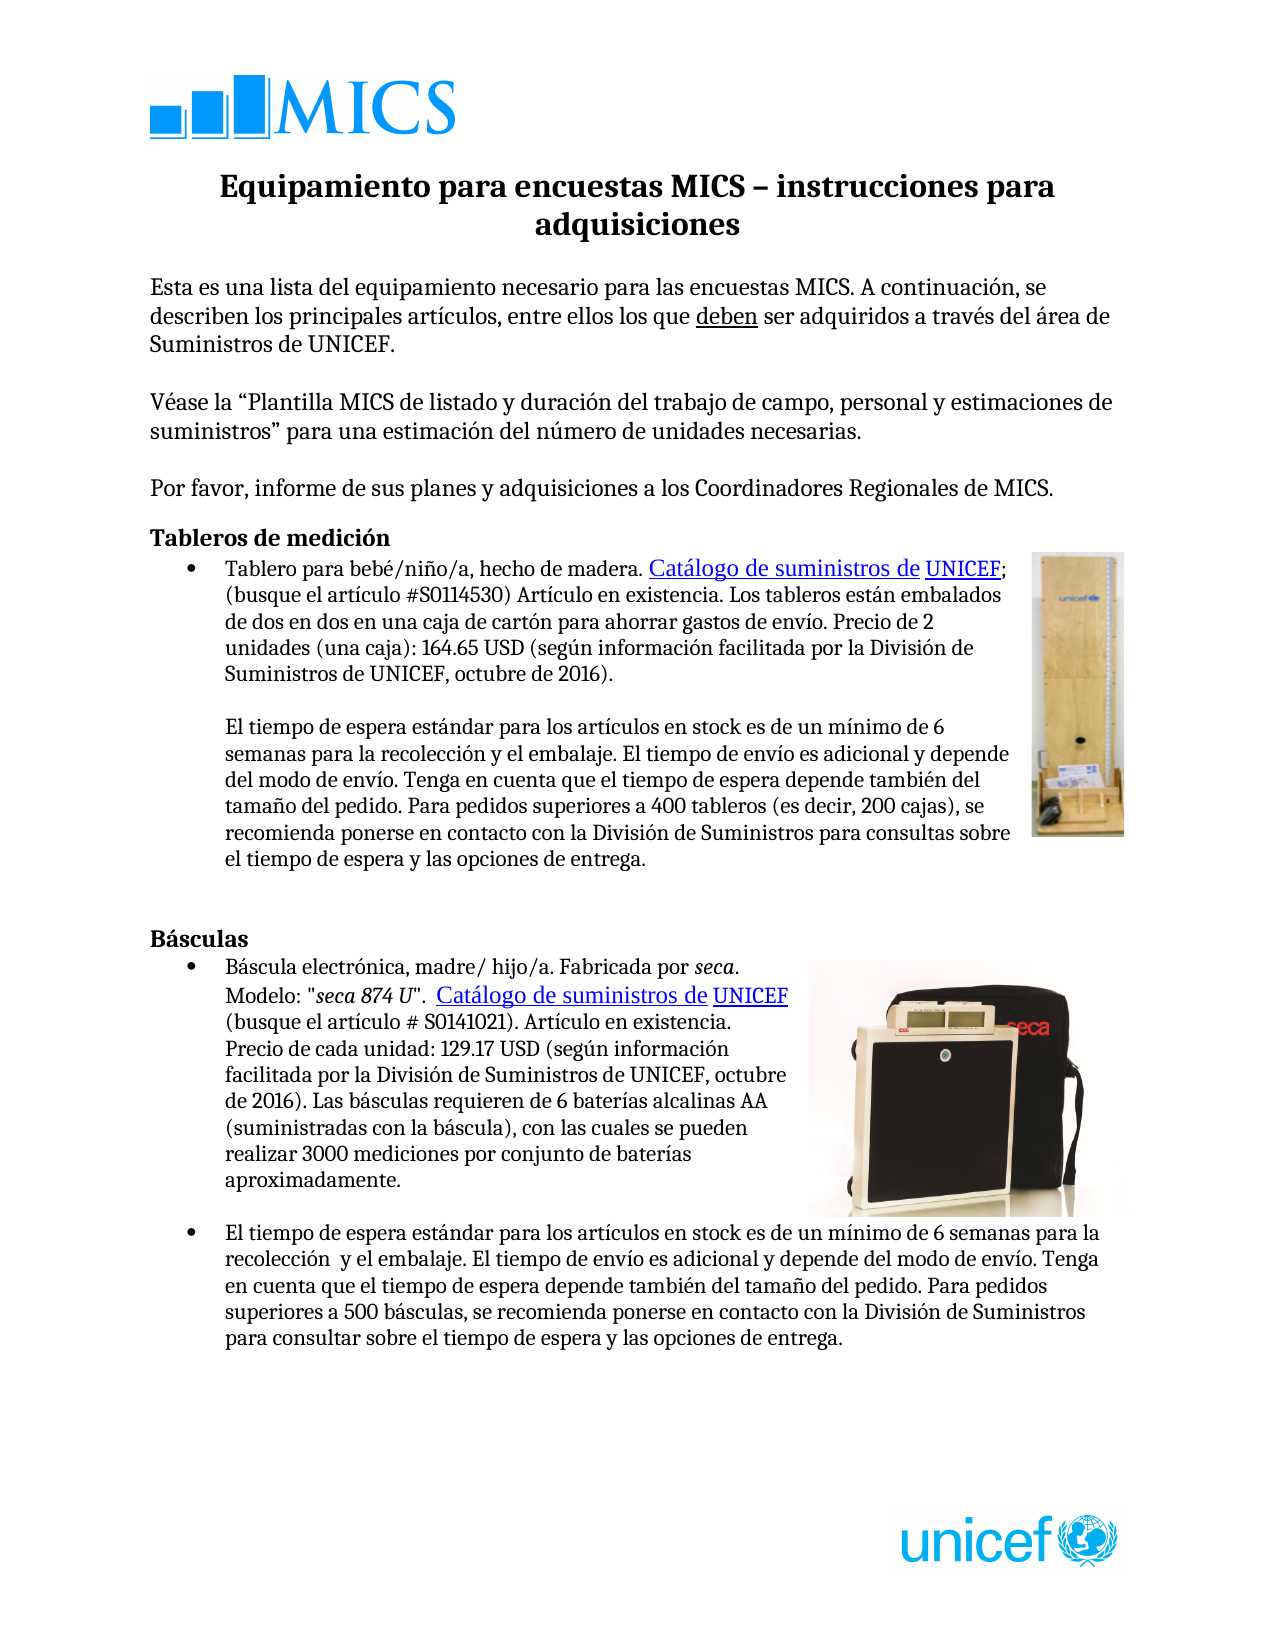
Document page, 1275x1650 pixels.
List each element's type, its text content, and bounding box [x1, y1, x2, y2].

text Véase la “Plantilla MICS de listado y duración del trabajo de campo, personal y estimaciones de suministros” para una estimación del número de unidades necesarias. [150, 388, 1125, 445]
text Esta es una lista del equipamiento necesario para las encuestas MICS. A continuación, se describen los principales artículos, entre ellos los que deben ser adquiridos a través del área de Suministros de UNICEF. [150, 273, 1125, 359]
text Tableros de medición [150, 524, 1125, 553]
text Equipamiento para encuestas MICS – instrucciones para adquisiciones [150, 167, 1125, 244]
picture [150, 75, 455, 139]
list El tiempo de espera estándar para los artículos en stock es de un mínimo de 6 semanas para la recolección y el embalaje. El tiempo de envío es adicional y depende del modo de envío. Tenga en cuenta que el tiempo de espera depende también del tamaño del pedido. Para pedidos superiores a 500 básculas, se recomienda ponerse en contacto con la División de Suministros para consultar sobre el tiempo de espera y las opciones de entrega. [187, 1220, 1125, 1352]
list Tablero para bebé/niño/a, hecho de madera. Catálogo de suministros de UNICEF; (busque el artículo #S0114530) Artículo en existencia. Los tableros están embalados de dos en dos en una caja de cartón para ahorrar gastos de envío. Precio de 2 unidades (una caja): 164.65 USD (según información facilitada por la División de Suministros de UNICEF, octubre de 2016). [187, 553, 1031, 688]
text El tiempo de espera estándar para los artículos en stock es de un mínimo de 6 semanas para la recolección y el embalaje. El tiempo de envío es adicional y depende del modo de envío. Tenga en cuenta que el tiempo de espera depende también del tamaño del pedido. Para pedidos superiores a 400 tableros (es decir, 200 cajas), se recomienda ponerse en contacto con la División de Suministros para consultas sobre el tiempo de espera y las opciones de entrega. [225, 714, 1125, 872]
picture [894, 1505, 1125, 1575]
text Básculas [150, 925, 1125, 953]
picture [808, 960, 1129, 1217]
picture [1031, 552, 1125, 837]
text Por favor, informe de sus planes y adquisiciones a los Coordinadores Regionales de MICS. [150, 474, 1125, 503]
